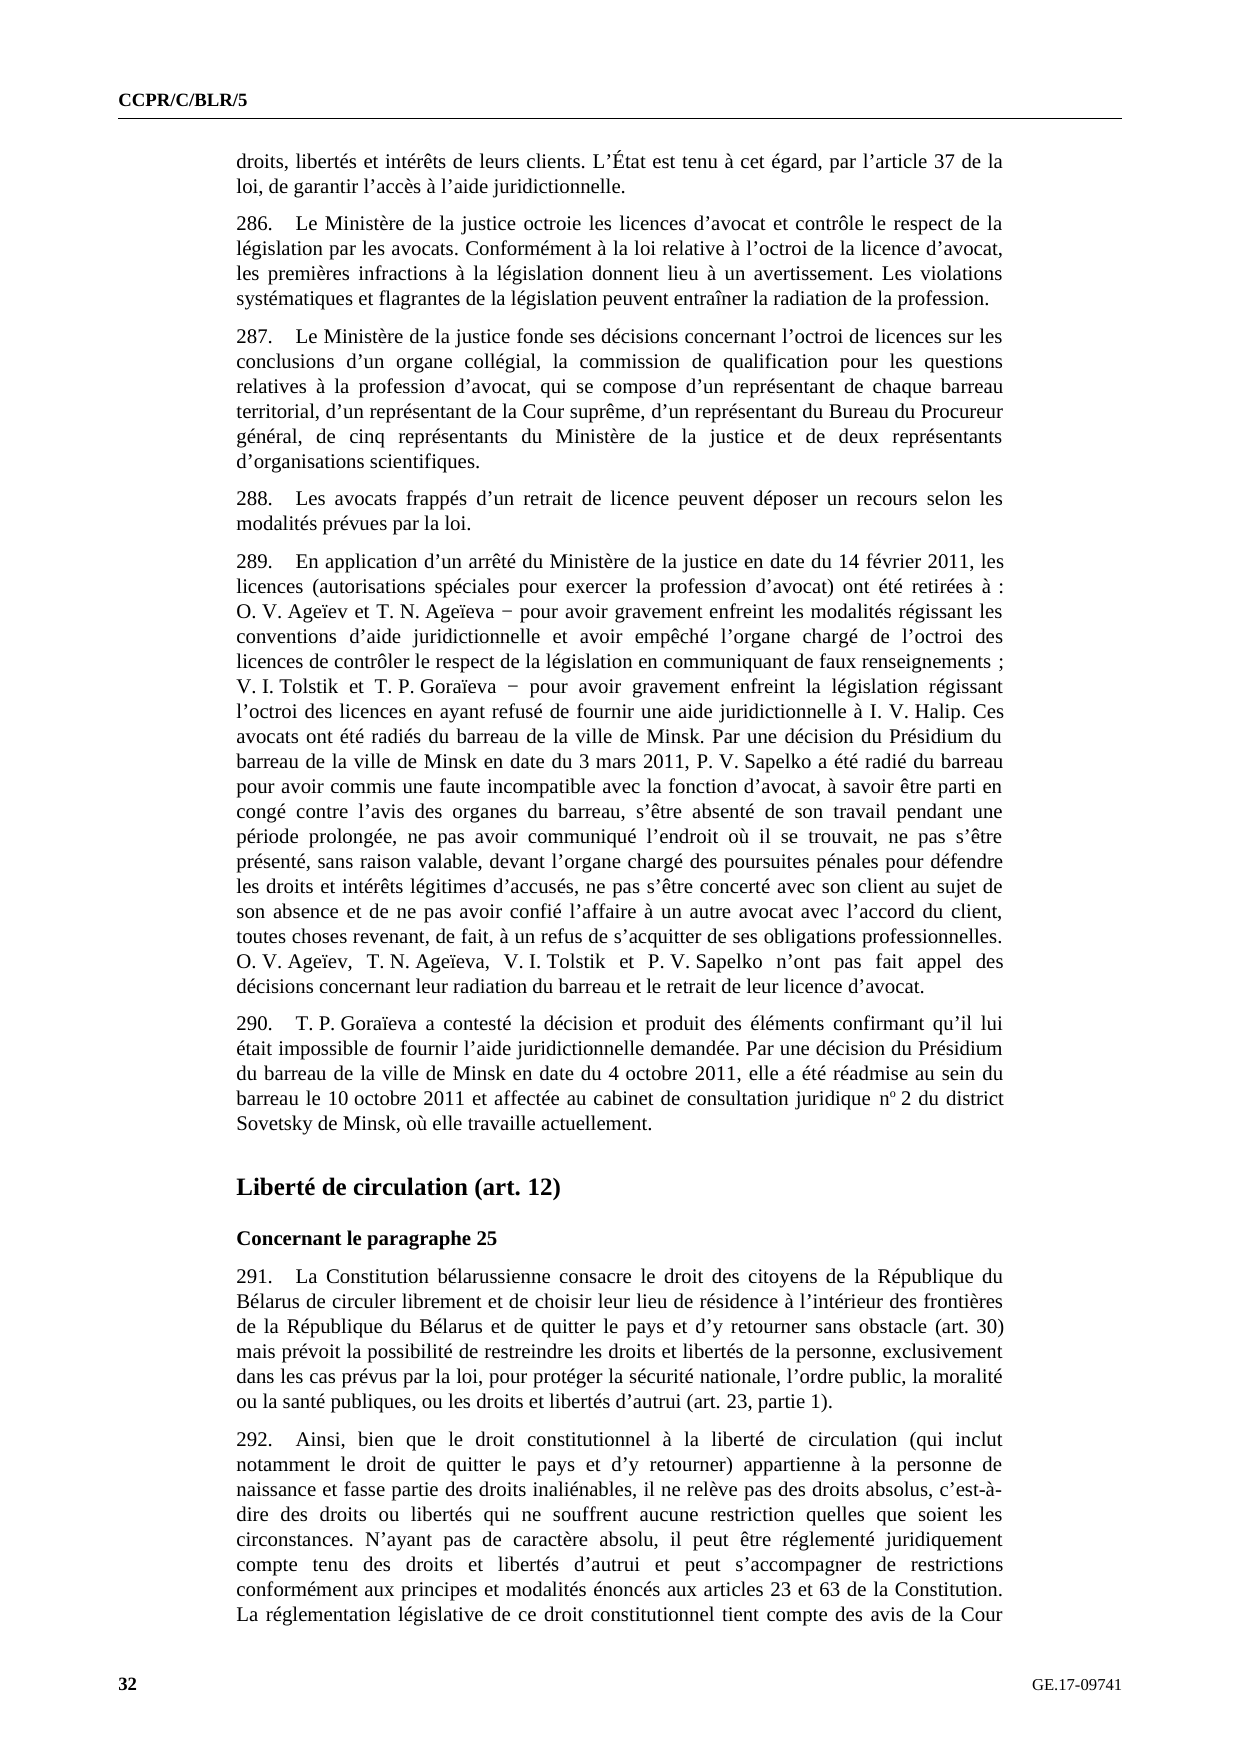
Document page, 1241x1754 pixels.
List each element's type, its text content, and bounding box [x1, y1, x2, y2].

text Concernant le paragraphe 25 [118, 1226, 1004, 1251]
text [236, 1426, 1004, 1626]
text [236, 148, 1004, 198]
text 290. T. P. Goraïeva a contesté la décision et produit des éléments confirmant qu’il lui était impossible de fournir l’aide juridictionnelle demandée. Par une décision du Présidium du barreau de la ville de Minsk en date du 4 octobre 2011, elle a été réadmise au sein du barreau le 10 octobre 2011 et affectée au cabinet de consultation juridique no 2 du district Sovetsky de Minsk, où elle travaille actuellement. [236, 1010, 1004, 1135]
text 291. La Constitution bélarussienne consacre le droit des citoyens de la République du Bélarus de circuler librement et de choisir leur lieu de résidence à l’intérieur des frontières de la République du Bélarus et de quitter le pays et d’y retourner sans obstacle (art. 30) mais prévoit la possibilité de restreindre les droits et libertés de la personne, exclusivement dans les cas prévus par la loi, pour protéger la sécurité nationale, l’ordre public, la moralité ou la santé publiques, ou les droits et libertés d’autrui (art. 23, partie 1). [236, 1263, 1004, 1413]
text 287. Le Ministère de la justice fonde ses décisions concernant l’octroi de licences sur les conclusions d’un organe collégial, la commission de qualification pour les questions relatives à la profession d’avocat, qui se compose d’un représentant de chaque barreau territorial, d’un représentant de la Cour suprême, d’un représentant du Bureau du Procureur général, de cinq représentants du Ministère de la justice et de deux représentants d’organisations scientifiques. [236, 323, 1004, 473]
text 289. En application d’un arrêté du Ministère de la justice en date du 14 février 2011, les licences (autorisations spéciales pour exercer la profession d’avocat) ont été retirées à : O. V. Ageïev et T. N. Ageïeva − pour avoir gravement enfreint les modalités régissant les conventions d’aide juridictionnelle et avoir empêché l’organe chargé de l’octroi des licences de contrôler le respect de la législation en communiquant de faux renseignements ; V. I. Tolstik et T. P. Goraïeva − pour avoir gravement enfreint la législation régissant l’octroi des licences en ayant refusé de fournir une aide juridictionnelle à I. V. Halip. Ces avocats ont été radiés du barreau de la ville de Minsk. Par une décision du Présidium du barreau de la ville de Minsk en date du 3 mars 2011, P. V. Sapelko a été radié du barreau pour avoir commis une faute incompatible avec la fonction d’avocat, à savoir être parti en congé contre l’avis des organes du barreau, s’être absenté de son travail pendant une période prolongée, ne pas avoir communiqué l’endroit où il se trouvait, ne pas s’être présenté, sans raison valable, devant l’organe chargé des poursuites pénales pour défendre les droits et intérêts légitimes d’accusés, ne pas s’être concerté avec son client au sujet de son absence et de ne pas avoir confié l’affaire à un autre avocat avec l’accord du client, toutes choses revenant, de fait, à un refus de s’acquitter de ses obligations professionnelles. O. V. Ageïev, T. N. Ageïeva, V. I. Tolstik et P. V. Sapelko n’ont pas fait appel des décisions concernant leur radiation du barreau et le retrait de leur licence d’avocat. [236, 548, 1004, 998]
text 288. Les avocats frappés d’un retrait de licence peuvent déposer un recours selon les modalités prévues par la loi. [236, 485, 1004, 535]
text Liberté de circulation (art. 12) [118, 1173, 1004, 1201]
text 286. Le Ministère de la justice octroie les licences d’avocat et contrôle le respect de la législation par les avocats. Conformément à la loi relative à l’octroi de la licence d’avocat, les premières infractions à la législation donnent lieu à un avertissement. Les violations systématiques et flagrantes de la législation peuvent entraîner la radiation de la profession. [236, 210, 1004, 310]
